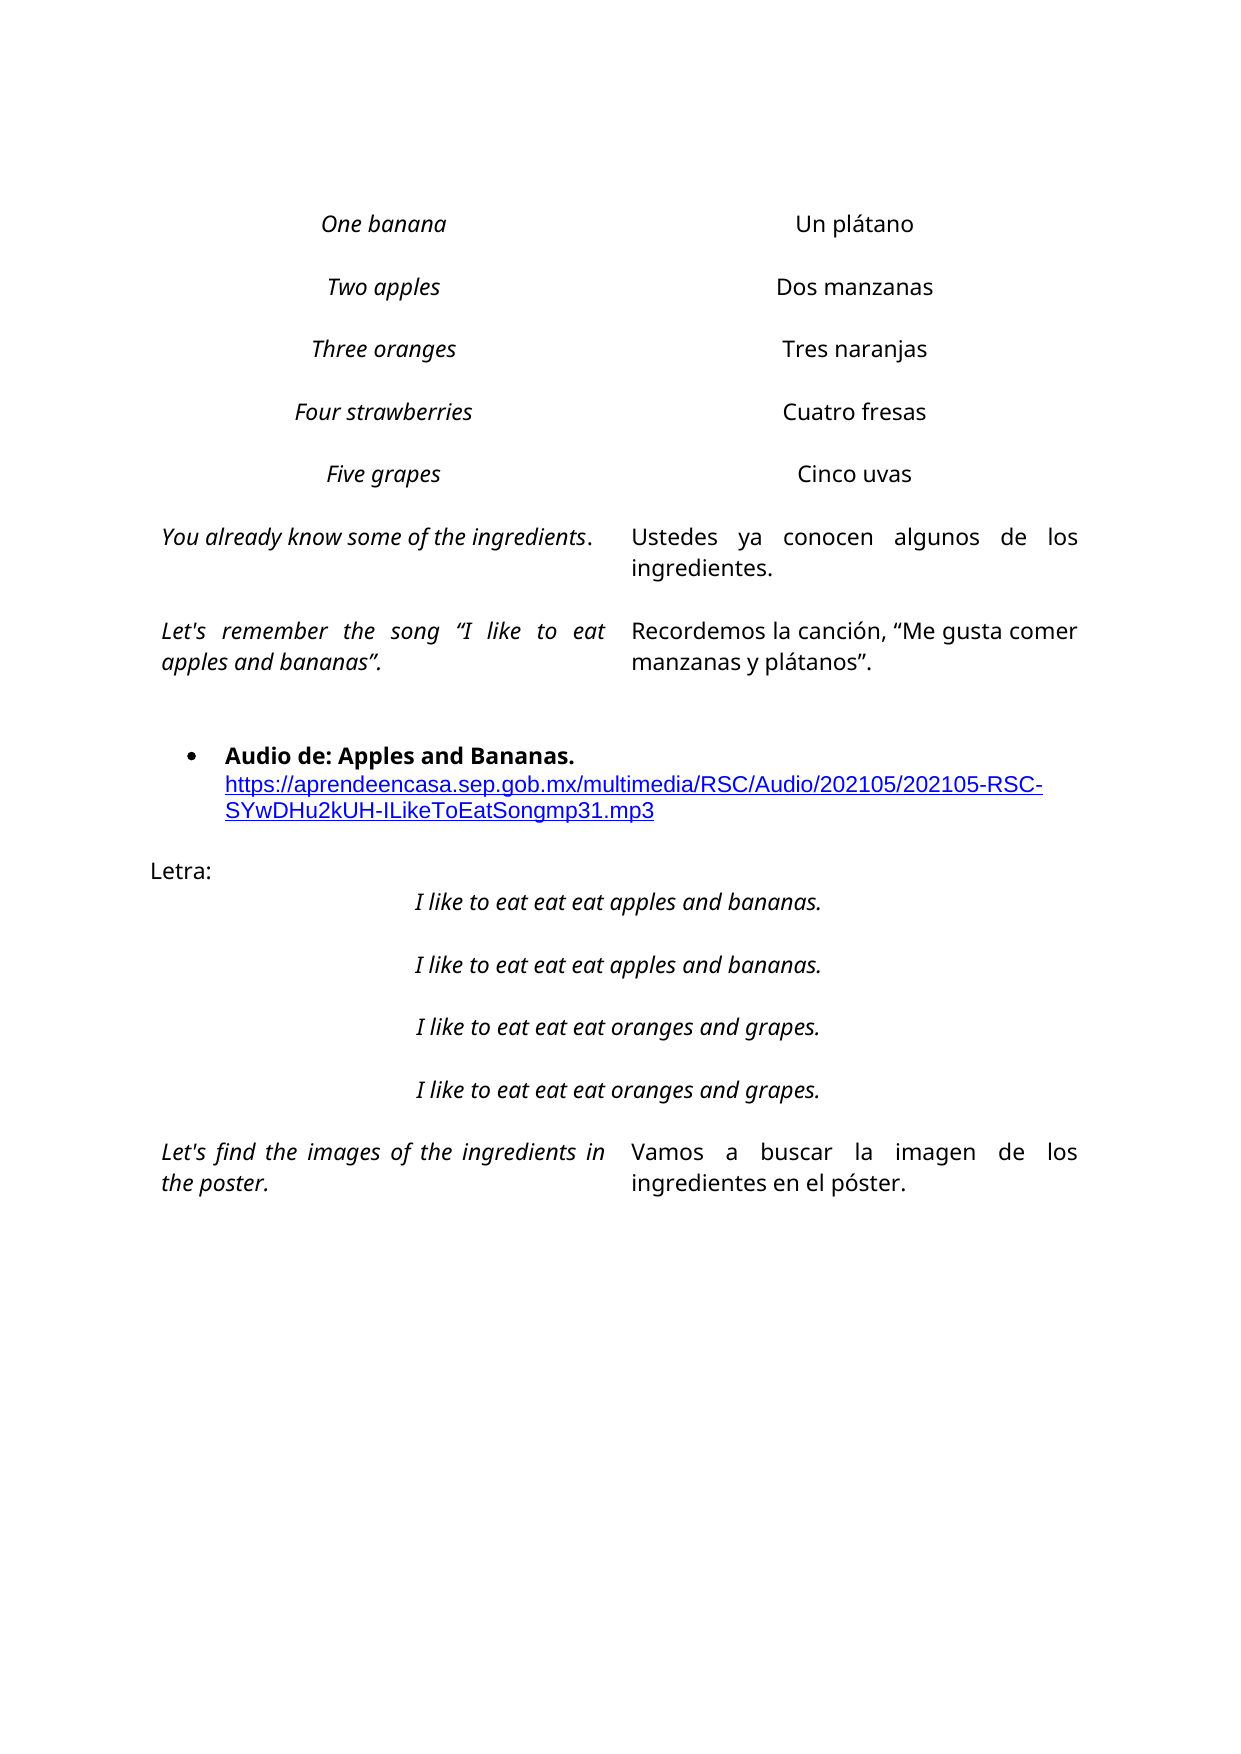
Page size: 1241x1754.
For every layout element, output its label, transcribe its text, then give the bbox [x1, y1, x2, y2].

table_cell Cinco uvas [620, 458, 1089, 489]
table_header You already know some of the ingredients. [150, 521, 620, 583]
table_cell Cuatro fresas [620, 396, 1089, 458]
table_header Ustedes ya conocen algunos de los ingredientes. [620, 521, 1089, 583]
table_cell Three oranges [150, 333, 620, 396]
table_cell Four strawberries [150, 396, 620, 458]
table_header Let's remember the song “I like to eat apples and bananas”. [150, 615, 620, 677]
list Audio de: Apples and Bananas. [187, 739, 1090, 771]
text I like to eat eat eat apples and bananas. [150, 948, 1090, 980]
table_header Vamos a buscar la imagen de los ingredientes en el póster. [620, 1136, 1089, 1198]
text I like to eat eat eat oranges and grapes. [150, 1011, 1090, 1042]
table_cell Dos manzanas [620, 271, 1089, 333]
table_header Recordemos la canción, “Me gusta comer manzanas y plátanos”. [620, 615, 1089, 677]
table_header One banana [150, 208, 620, 271]
table_header Let's find the images of the ingredients in the poster. [150, 1136, 620, 1198]
list https://aprendeencasa.sep.gob.mx/multimedia/RSC/Audio/202105/202105-RSC-SYwDHu2kUH-ILikeToEatSongmp31.mp3 [225, 771, 1090, 823]
table_cell Tres naranjas [620, 333, 1089, 396]
table_cell Five grapes [150, 458, 620, 489]
text I like to eat eat eat apples and bananas. [150, 886, 1090, 917]
text Letra: [150, 855, 1090, 886]
table_header Un plátano [620, 208, 1089, 271]
text I like to eat eat eat oranges and grapes. [150, 1073, 1090, 1105]
table_cell Two apples [150, 271, 620, 333]
